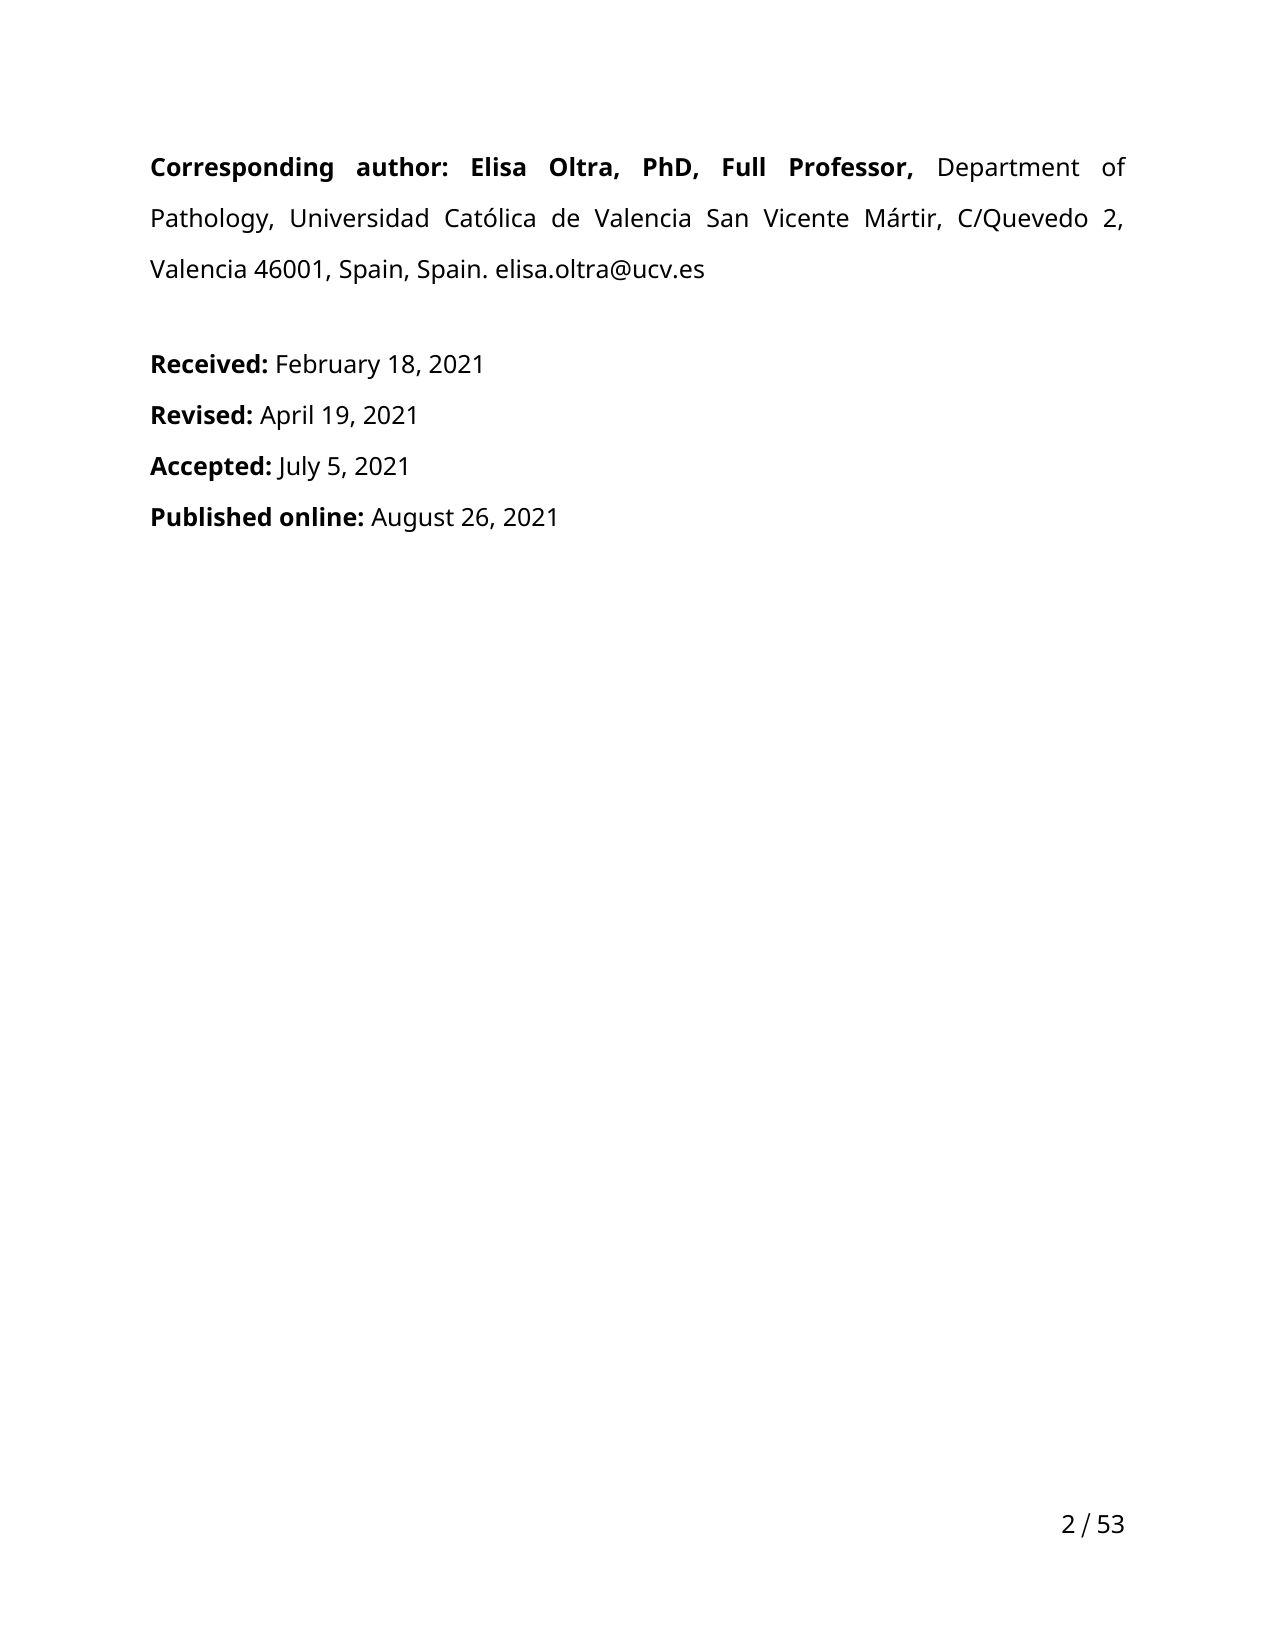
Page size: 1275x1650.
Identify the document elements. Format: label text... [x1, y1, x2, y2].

text Corresponding author: Elisa Oltra, PhD, Full Professor, Department of Pathology, Universidad Católica de Valencia San Vicente Mártir, C/Quevedo 2, Valencia 46001, Spain, Spain. elisa.oltra@ucv.es [150, 150, 1125, 286]
text Received: February 18, 2021 [150, 346, 1125, 380]
text Published online: August 26, 2021 [150, 499, 1125, 533]
text Revised: April 19, 2021 [150, 397, 1125, 431]
text Accepted: July 5, 2021 [150, 448, 1125, 482]
